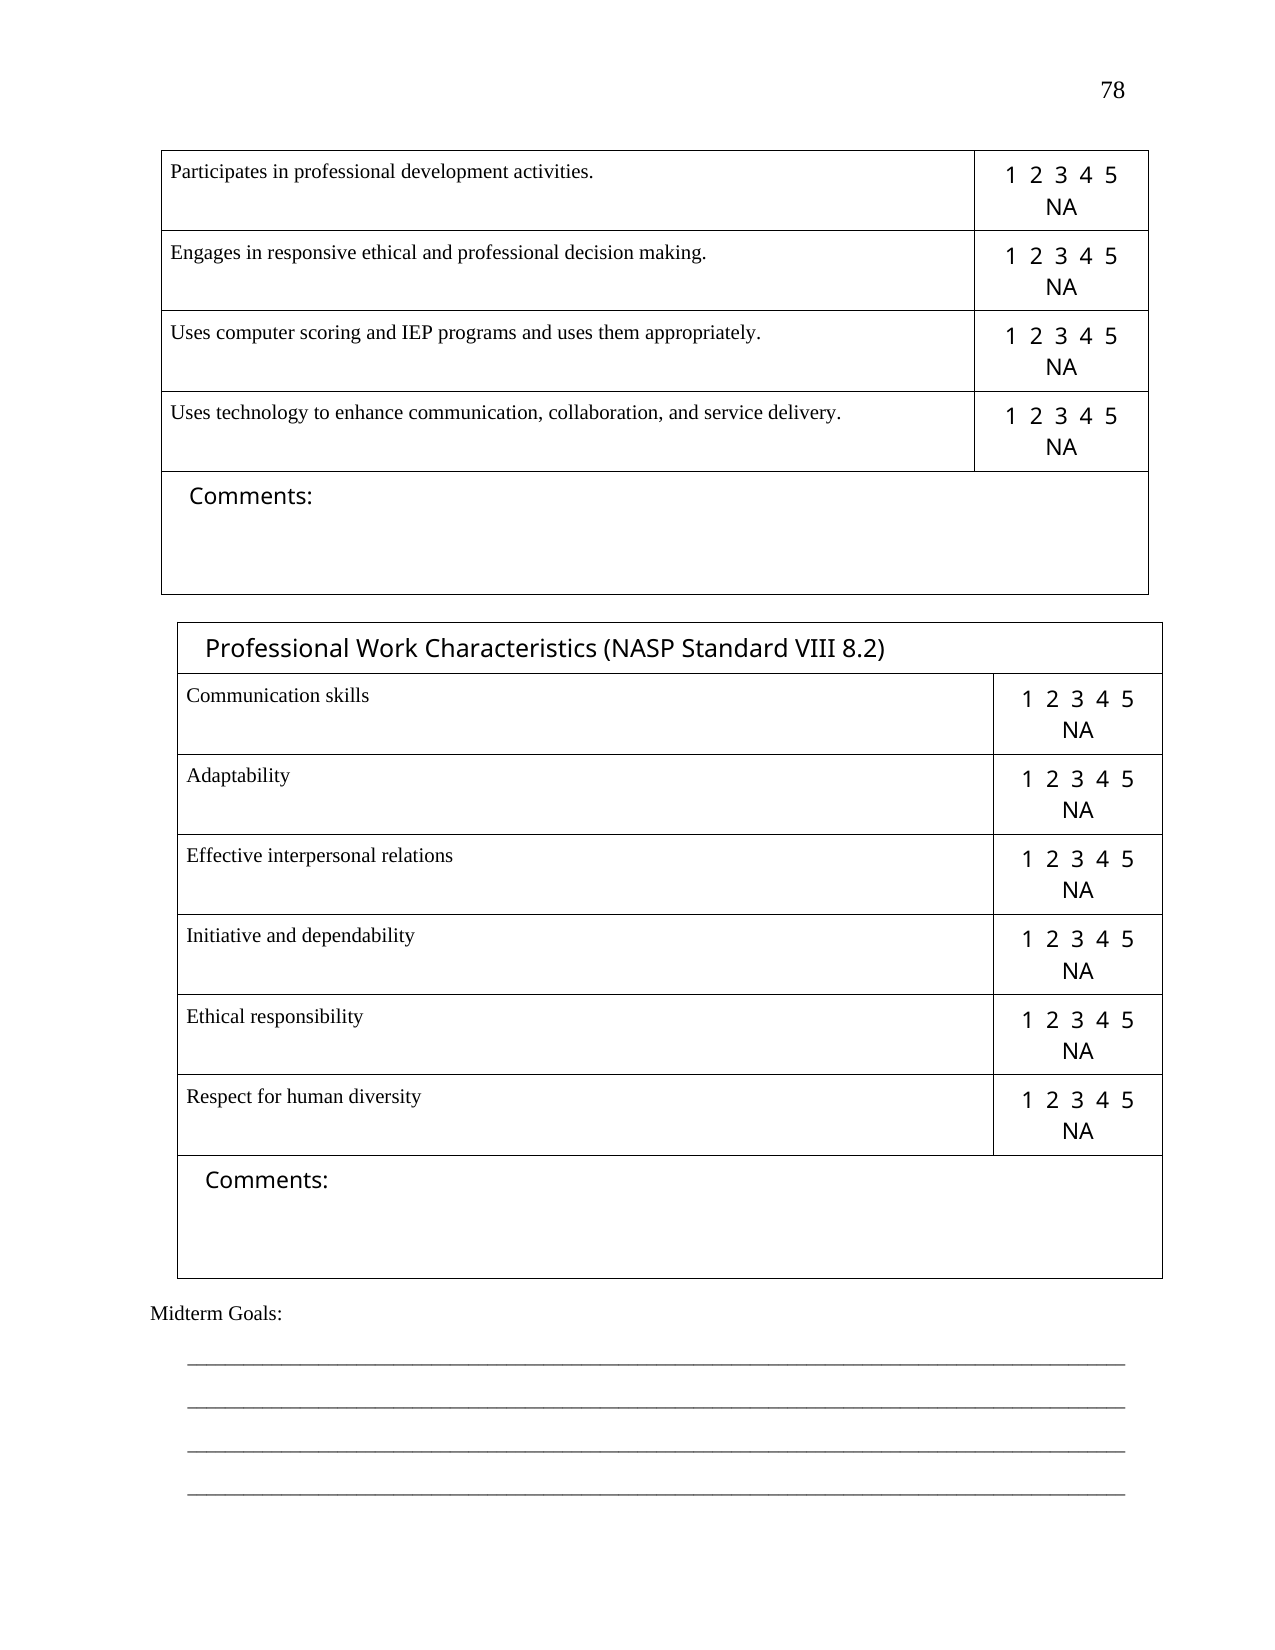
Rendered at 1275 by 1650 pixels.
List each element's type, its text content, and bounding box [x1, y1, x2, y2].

table_cell 1 2 3 4 5 NA [994, 674, 1162, 753]
table_cell Comments: [162, 472, 1148, 594]
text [150, 1301, 1125, 1497]
table_cell Ethical responsibility [178, 995, 993, 1074]
table_cell 1 2 3 4 5 NA [975, 392, 1148, 471]
table_cell Participates in professional development activities. [162, 151, 974, 230]
table_cell Comments: [178, 1156, 1162, 1278]
table_header Professional Work Characteristics (NASP Standard VIII 8.2) [178, 623, 1162, 673]
table_cell Communication skills [178, 674, 993, 753]
table_cell Uses technology to enhance communication, collaboration, and service delivery. [162, 392, 974, 471]
table_cell 1 2 3 4 5 NA [994, 915, 1162, 994]
table_cell Engages in responsive ethical and professional decision making. [162, 231, 974, 310]
table_cell Respect for human diversity [178, 1075, 993, 1154]
table_cell 1 2 3 4 5 NA [994, 1075, 1162, 1154]
table_cell 1 2 3 4 5 NA [994, 995, 1162, 1074]
table_cell 1 2 3 4 5 NA [994, 755, 1162, 834]
table_cell Uses computer scoring and IEP programs and uses them appropriately. [162, 311, 974, 391]
table_cell Initiative and dependability [178, 915, 993, 994]
table_cell Adaptability [178, 755, 993, 834]
table_cell 1 2 3 4 5 NA [975, 231, 1148, 310]
table_cell 1 2 3 4 5 NA [975, 151, 1148, 230]
table_cell 1 2 3 4 5 NA [975, 311, 1148, 391]
table_cell 1 2 3 4 5 NA [994, 835, 1162, 914]
table_cell Effective interpersonal relations [178, 835, 993, 914]
